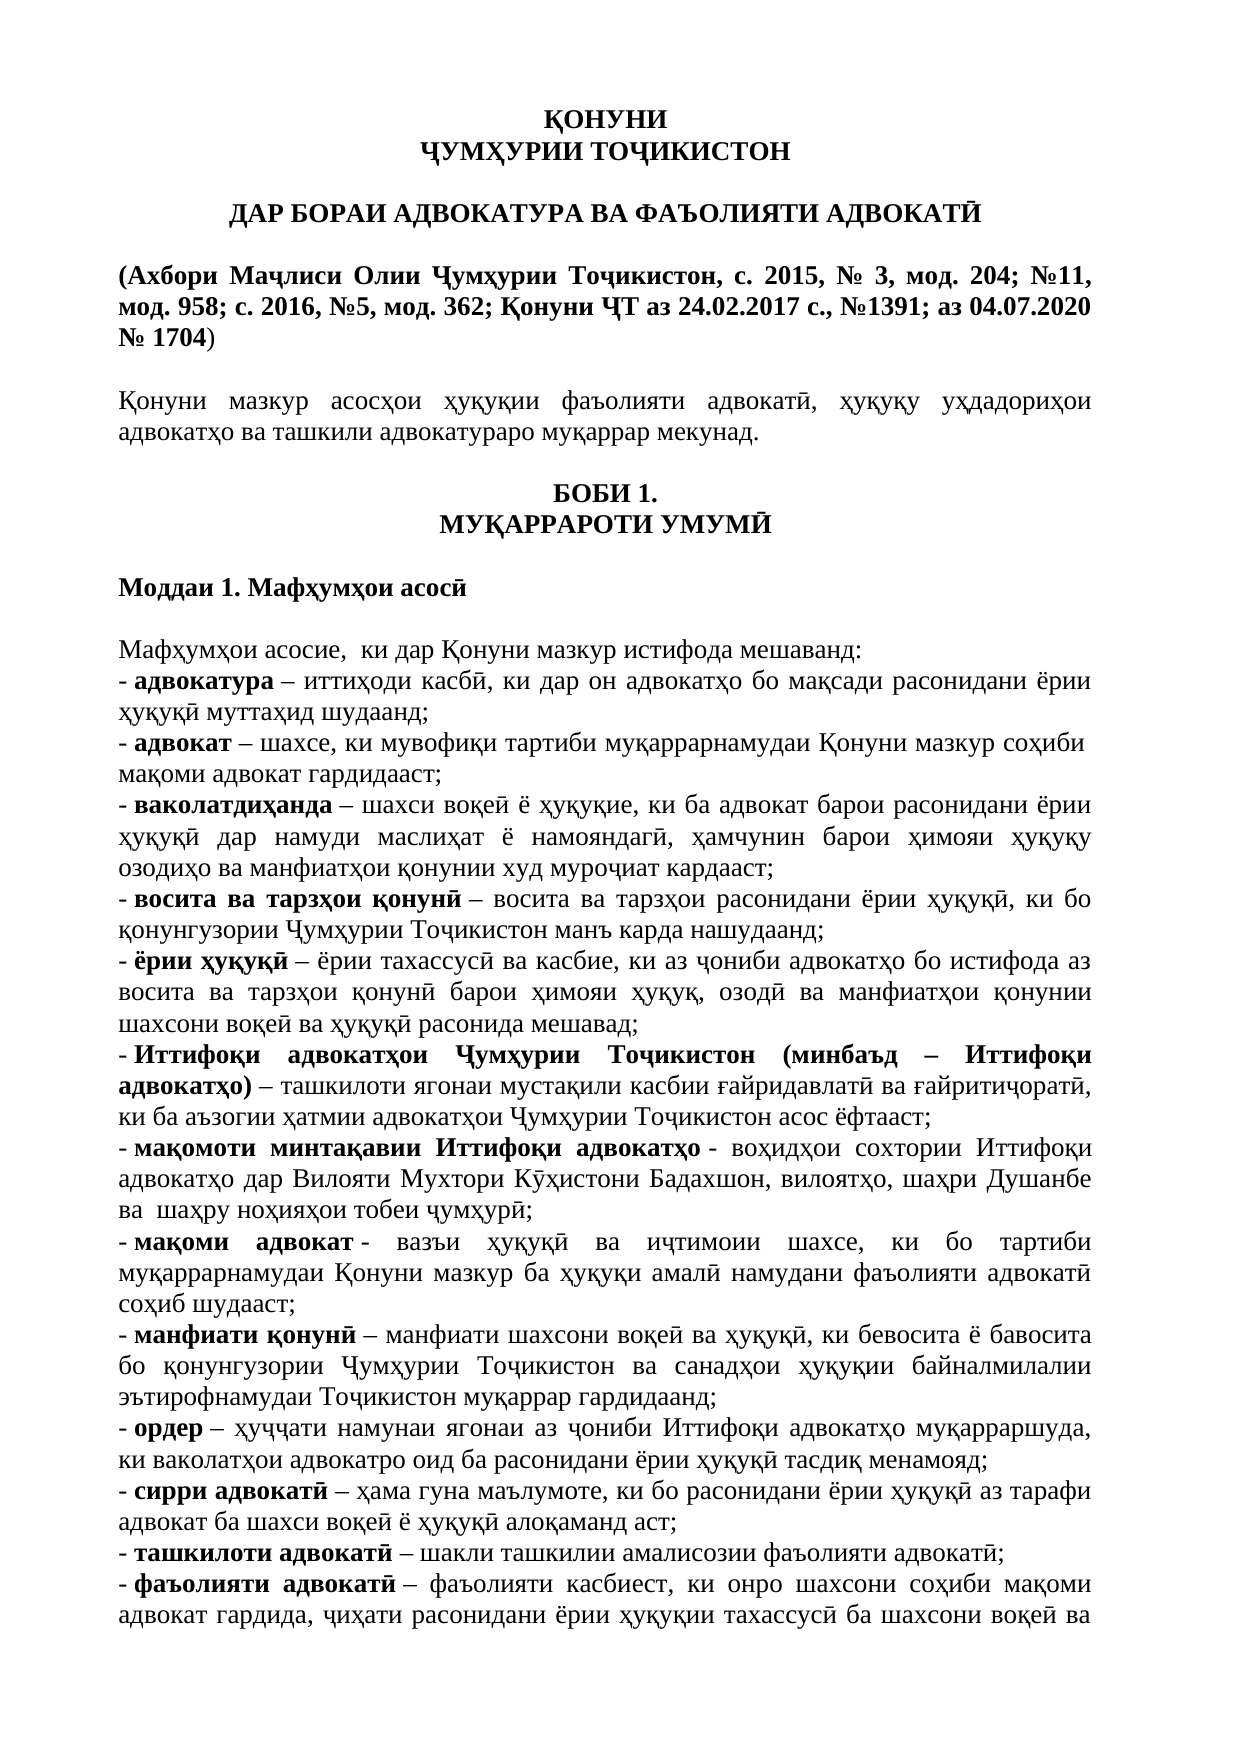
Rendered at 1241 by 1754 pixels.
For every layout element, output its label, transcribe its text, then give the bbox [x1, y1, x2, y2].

text - адвокат – шахсе, ки мувофиқи тартиби муқаррарнамудаи Қонуни мазкур соҳиби мақоми адвокат гардидааст; [118, 726, 1093, 789]
text - адвокатура – иттиҳоди касбӣ, ки дар он адвокатҳо бо мақсади расонидани ёрии ҳуқуқӣ муттаҳид шудаанд; [118, 664, 1093, 726]
text - ваколатдиҳанда – шахси воқеӣ ё ҳуқуқие, ки ба адвокат барои расонидани ёрии ҳуқуқӣ дар намуди маслиҳат ё намояндагӣ, ҳамчунин барои ҳимояи ҳуқуқу озодиҳо ва манфиатҳои қонунии худ муроҷиат кардааст; [118, 789, 1093, 882]
text ҶУМҲУРИИ ТОҶИКИСТОН [118, 134, 1093, 166]
text - ордер – ҳуҷҷати намунаи ягонаи аз ҷониби Иттифоқи адвокатҳо муқарраршуда, ки ваколатҳои адвокатро оид ба расонидани ёрии ҳуқуқӣ тасдиқ менамояд; [118, 1412, 1093, 1474]
text Моддаи 1. Мафҳумҳои асосӣ [118, 571, 1093, 602]
text - манфиати қонунӣ – манфиати шахсони воқеӣ ва ҳуқуқӣ, ки бевосита ё бавосита бо қонунгузории Ҷумҳурии Тоҷикистон ва санадҳои ҳуқуқии байналмилалии эътирофнамудаи Тоҷикистон муқаррар гардидаанд; [118, 1318, 1093, 1412]
text - мақоми адвокат - вазъи ҳуқуқӣ ва иҷтимоии шахсе, ки бо тартиби муқаррарнамудаи Қонуни мазкур ба ҳуқуқи амалӣ намудани фаъолияти адвокатӣ соҳиб шудааст; [118, 1225, 1093, 1318]
text - мақомоти минтақавии Иттифоқи адвокатҳо - воҳидҳои сохтории Иттифоқи адвокатҳо дар Вилояти Мухтори Кӯҳистони Бадахшон, вилоятҳо, шаҳри Душанбе ва шаҳру ноҳияҳои тобеи ҷумҳурӣ; [118, 1131, 1093, 1225]
text МУҚАРРАРОТИ УМУМӢ [118, 508, 1093, 539]
text - ёрии ҳуқуқӣ – ёрии тахассусӣ ва касбие, ки аз ҷониби адвокатҳо бо истифода аз восита ва тарзҳои қонунӣ барои ҳимояи ҳуқуқ, озодӣ ва манфиатҳои қонунии шахсони воқеӣ ва ҳуқуқӣ расонида мешавад; [118, 944, 1093, 1038]
text Мафҳумҳои асосие, ки дар Қонуни мазкур истифода мешаванд: [118, 633, 1093, 664]
text - сирри адвокатӣ – ҳама гуна маълумоте, ки бо расонидани ёрии ҳуқуқӣ аз тарафи адвокат ба шахси воқеӣ ё ҳуқуқӣ алоқаманд аст; [118, 1474, 1093, 1536]
text ДАР БОРАИ АДВОКАТУРА ВА ФАЪОЛИЯТИ АДВОКАТӢ [118, 197, 1093, 228]
text - ташкилоти адвокатӣ – шакли ташкилии амалисозии фаъолияти адвокатӣ; [118, 1536, 1093, 1567]
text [118, 1567, 1093, 1629]
text ҚОНУНИ [118, 103, 1093, 134]
text - восита ва тарзҳои қонунӣ – восита ва тарзҳои расонидани ёрии ҳуқуқӣ, ки бо қонунгузории Ҷумҳурии Тоҷикистон манъ карда нашудаанд; [118, 882, 1093, 944]
text - Иттифоқи адвокатҳои Ҷумҳурии Тоҷикистон (минбаъд – Иттифоқи адвокатҳо) – ташкилоти ягонаи мустақили касбии ғайридавлатӣ ва ғайритиҷоратӣ, ки ба аъзогии ҳатмии адвокатҳои Ҷумҳурии Тоҷикистон асос ёфтааст; [118, 1038, 1093, 1131]
text БОБИ 1. [118, 477, 1093, 508]
text (Ахбори Маҷлиси Олии Ҷумҳурии Тоҷикистон, с. 2015, № 3, мод. 204; №11, мод. 958; с. 2016, №5, мод. 362; Қонуни ҶТ аз 24.02.2017 с., №1391; аз 04.07.2020 № 1704) [118, 259, 1093, 353]
text Қонуни мазкур асосҳои ҳуқуқии фаъолияти адвокатӣ, ҳуқуқу уҳдадориҳои адвокатҳо ва ташкили адвокатураро муқаррар мекунад. [118, 384, 1093, 446]
